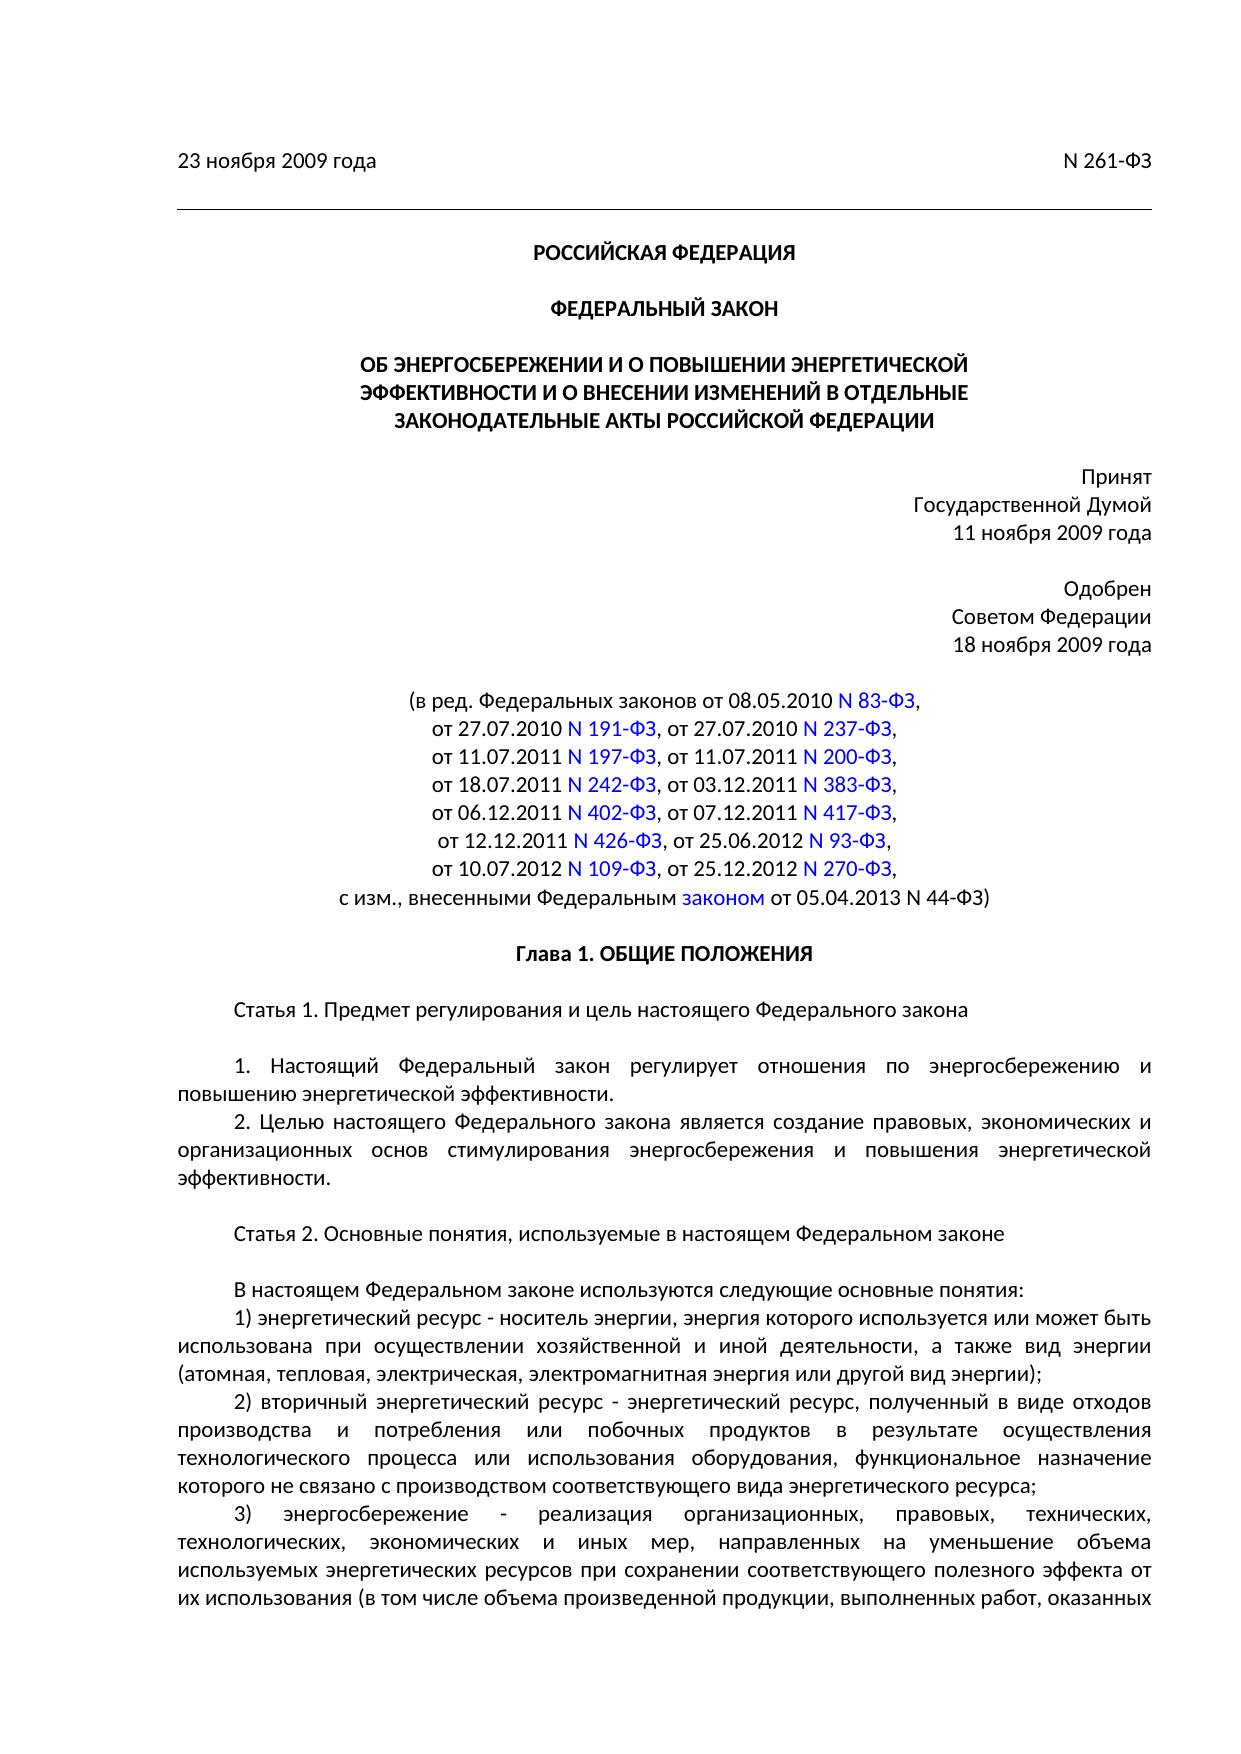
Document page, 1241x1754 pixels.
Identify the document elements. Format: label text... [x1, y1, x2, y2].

text Советом Федерации [177, 602, 1152, 630]
text от 10.07.2012 N 109-ФЗ, от 25.12.2012 N 270-ФЗ, [177, 854, 1152, 883]
text Статья 2. Основные понятия, используемые в настоящем Федеральном законе [177, 1219, 1152, 1247]
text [177, 1499, 1152, 1611]
text от 06.12.2011 N 402-ФЗ, от 07.12.2011 N 417-ФЗ, [177, 798, 1152, 827]
text 1. Настоящий Федеральный закон регулирует отношения по энергосбережению и повышению энергетической эффективности. [177, 1051, 1152, 1107]
text 1) энергетический ресурс - носитель энергии, энергия которого используется или может быть использована при осуществлении хозяйственной и иной деятельности, а также вид энергии (атомная, тепловая, электрическая, электромагнитная энергия или другой вид энергии); [177, 1303, 1152, 1387]
text от 18.07.2011 N 242-ФЗ, от 03.12.2011 N 383-ФЗ, [177, 771, 1152, 798]
text от 11.07.2011 N 197-ФЗ, от 11.07.2011 N 200-ФЗ, [177, 742, 1152, 771]
text Одобрен [177, 574, 1152, 602]
text Государственной Думой [177, 490, 1152, 518]
text от 27.07.2010 N 191-ФЗ, от 27.07.2010 N 237-ФЗ, [177, 714, 1152, 742]
text Принят [177, 462, 1152, 490]
text Глава 1. ОБЩИЕ ПОЛОЖЕНИЯ [177, 939, 1152, 967]
text ОБ ЭНЕРГОСБЕРЕЖЕНИИ И О ПОВЫШЕНИИ ЭНЕРГЕТИЧЕСКОЙ [177, 350, 1152, 378]
text 11 ноября 2009 года [177, 518, 1152, 546]
text ЭФФЕКТИВНОСТИ И О ВНЕСЕНИИ ИЗМЕНЕНИЙ В ОТДЕЛЬНЫЕ [177, 378, 1152, 406]
text (в ред. Федеральных законов от 08.05.2010 N 83-ФЗ, [177, 686, 1152, 714]
text Статья 1. Предмет регулирования и цель настоящего Федерального закона [177, 995, 1152, 1023]
text ФЕДЕРАЛЬНЫЙ ЗАКОН [177, 294, 1152, 322]
text 2) вторичный энергетический ресурс - энергетический ресурс, полученный в виде отходов производства и потребления или побочных продуктов в результате осуществления технологического процесса или использования оборудования, функциональное назначение которого не связано с производством соответствующего вида энергетического ресурса; [177, 1387, 1152, 1499]
text 23 ноября 2009 года N 261-ФЗ [177, 146, 1152, 202]
text 2. Целью настоящего Федерального закона является создание правовых, экономических и организационных основ стимулирования энергосбережения и повышения энергетической эффективности. [177, 1107, 1152, 1191]
text В настоящем Федеральном законе используются следующие основные понятия: [177, 1275, 1152, 1303]
text ЗАКОНОДАТЕЛЬНЫЕ АКТЫ РОССИЙСКОЙ ФЕДЕРАЦИИ [177, 406, 1152, 434]
text от 12.12.2011 N 426-ФЗ, от 25.06.2012 N 93-ФЗ, [177, 827, 1152, 854]
text 18 ноября 2009 года [177, 630, 1152, 658]
text с изм., внесенными Федеральным законом от 05.04.2013 N 44-ФЗ) [177, 883, 1152, 911]
text РОССИЙСКАЯ ФЕДЕРАЦИЯ [177, 238, 1152, 266]
